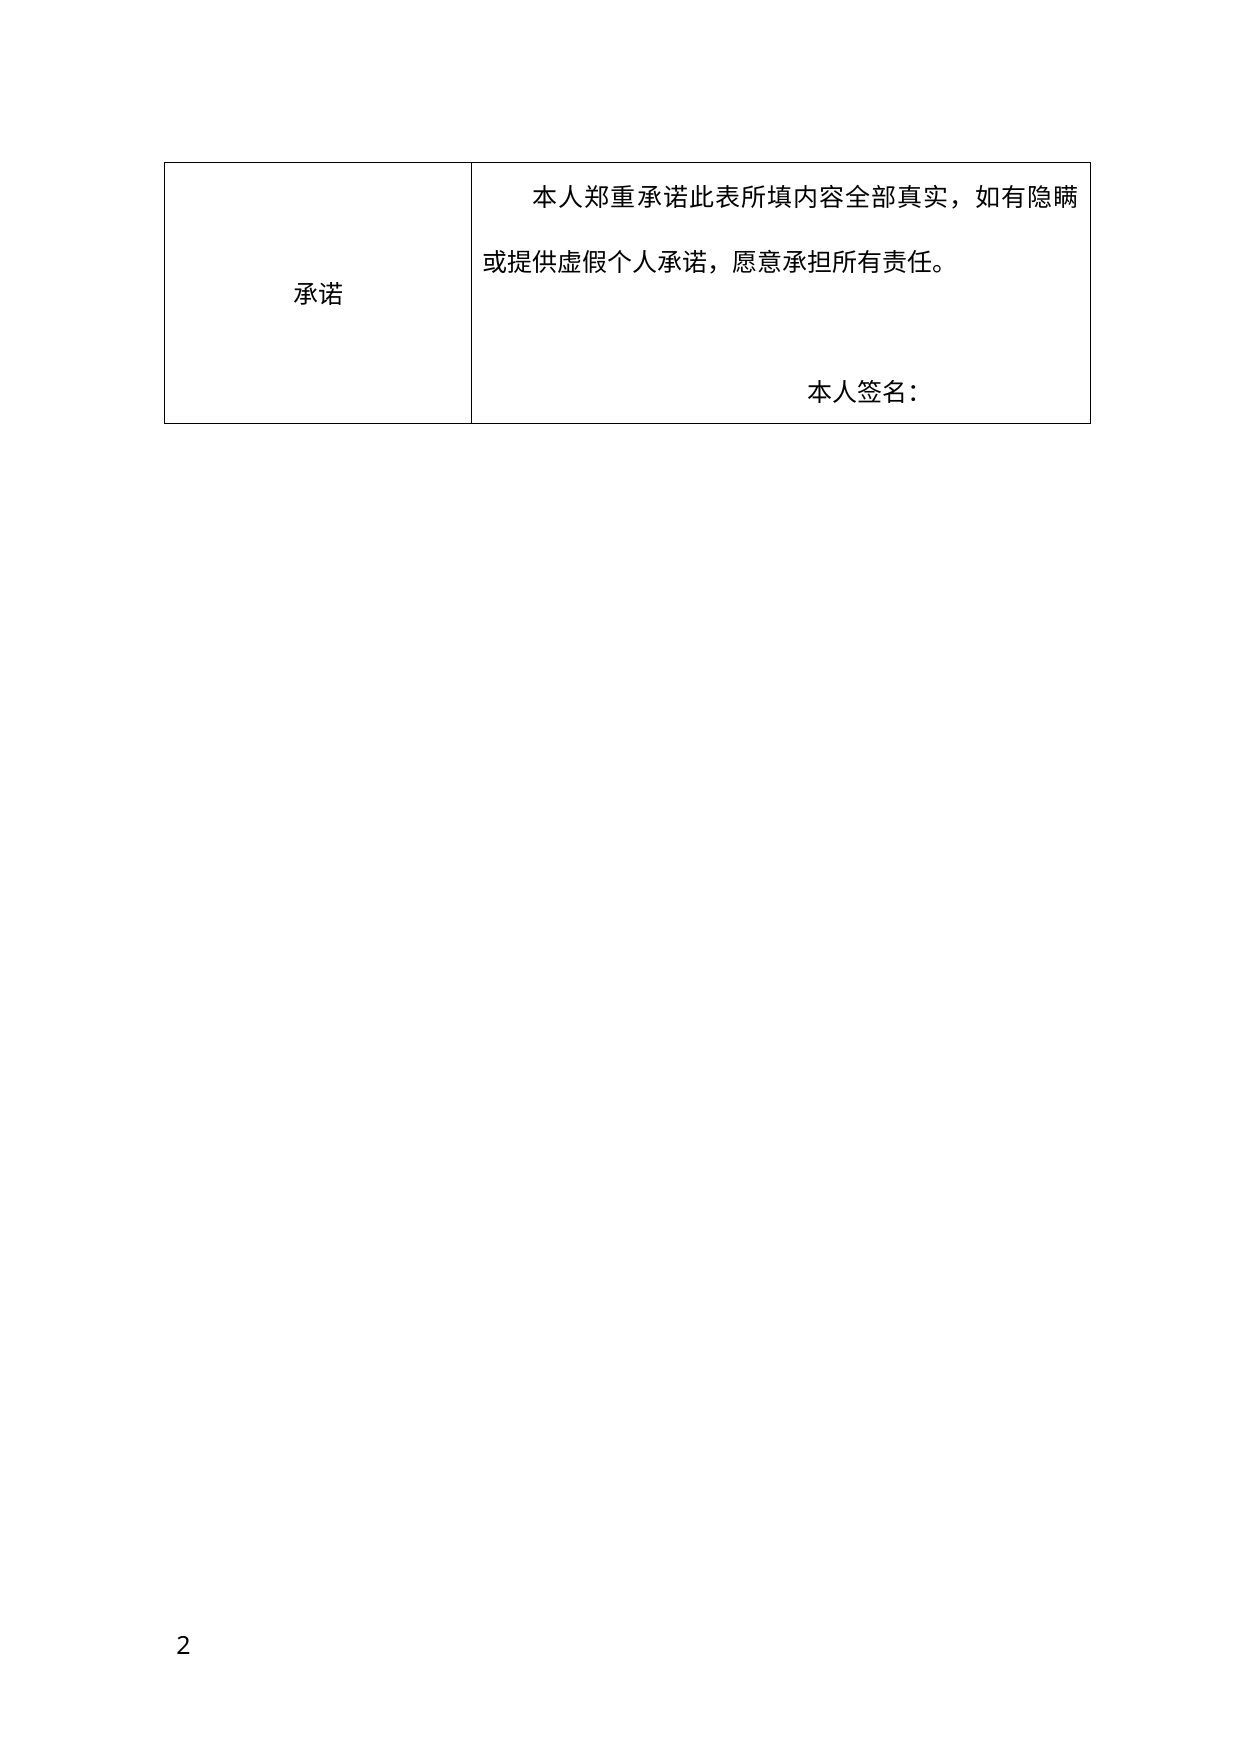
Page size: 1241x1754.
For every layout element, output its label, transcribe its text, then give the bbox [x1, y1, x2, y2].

table_cell 承诺 [165, 163, 471, 423]
table_cell 本人郑重承诺此表所填内容全部真实，如有隐瞒或提供虚假个人承诺，愿意承担所有责任。 本人签名： [472, 163, 1090, 423]
